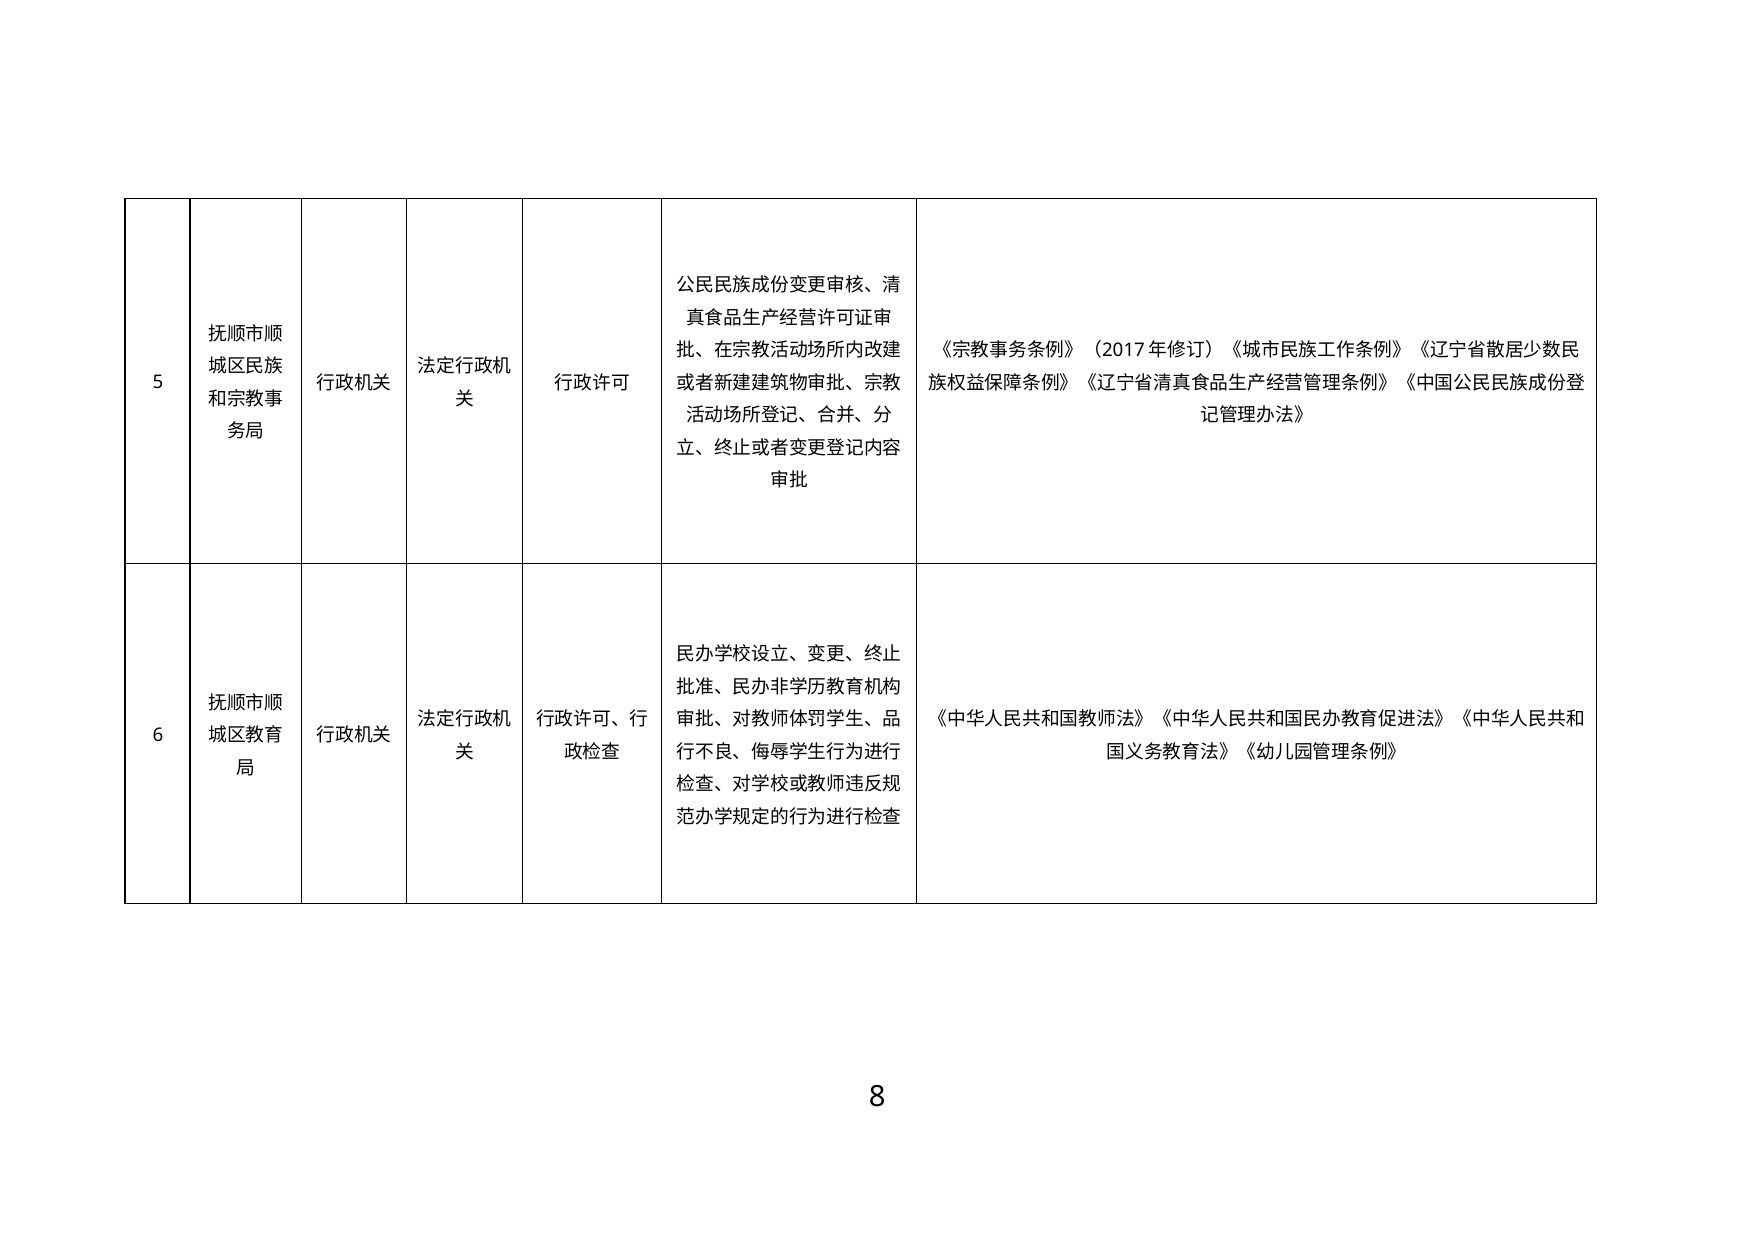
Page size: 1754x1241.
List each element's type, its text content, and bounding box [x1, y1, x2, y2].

table_cell 行政机关 [302, 564, 406, 903]
table_cell 行政许可、行政检查 [523, 564, 661, 903]
table_cell 5 [126, 199, 189, 563]
table_cell 行政许可 [523, 199, 661, 563]
table_cell 民办学校设立、变更、终止批准、民办非学历教育机构审批、对教师体罚学生、品行不良、侮辱学生行为进行检查、对学校或教师违反规范办学规定的行为进行检查 [662, 564, 916, 903]
table_cell 公民民族成份变更审核、清真食品生产经营许可证审批、在宗教活动场所内改建或者新建建筑物审批、宗教活动场所登记、合并、分立、终止或者变更登记内容审批 [662, 199, 916, 563]
table_cell 抚顺市顺城区民族和宗教事务局 [191, 199, 301, 563]
table_cell 抚顺市顺城区教育局 [191, 564, 301, 903]
table_cell 《宗教事务条例》（2017年修订）《城市民族工作条例》《辽宁省散居少数民族权益保障条例》《辽宁省清真食品生产经营管理条例》《中国公民民族成份登记管理办法》 [917, 199, 1596, 563]
table_cell 《中华人民共和国教师法》《中华人民共和国民办教育促进法》《中华人民共和国义务教育法》《幼儿园管理条例》 [917, 564, 1596, 903]
table_cell 6 [126, 564, 189, 903]
table_cell 法定行政机关 [407, 199, 522, 563]
table_cell 法定行政机关 [407, 564, 522, 903]
table_cell 行政机关 [302, 199, 406, 563]
